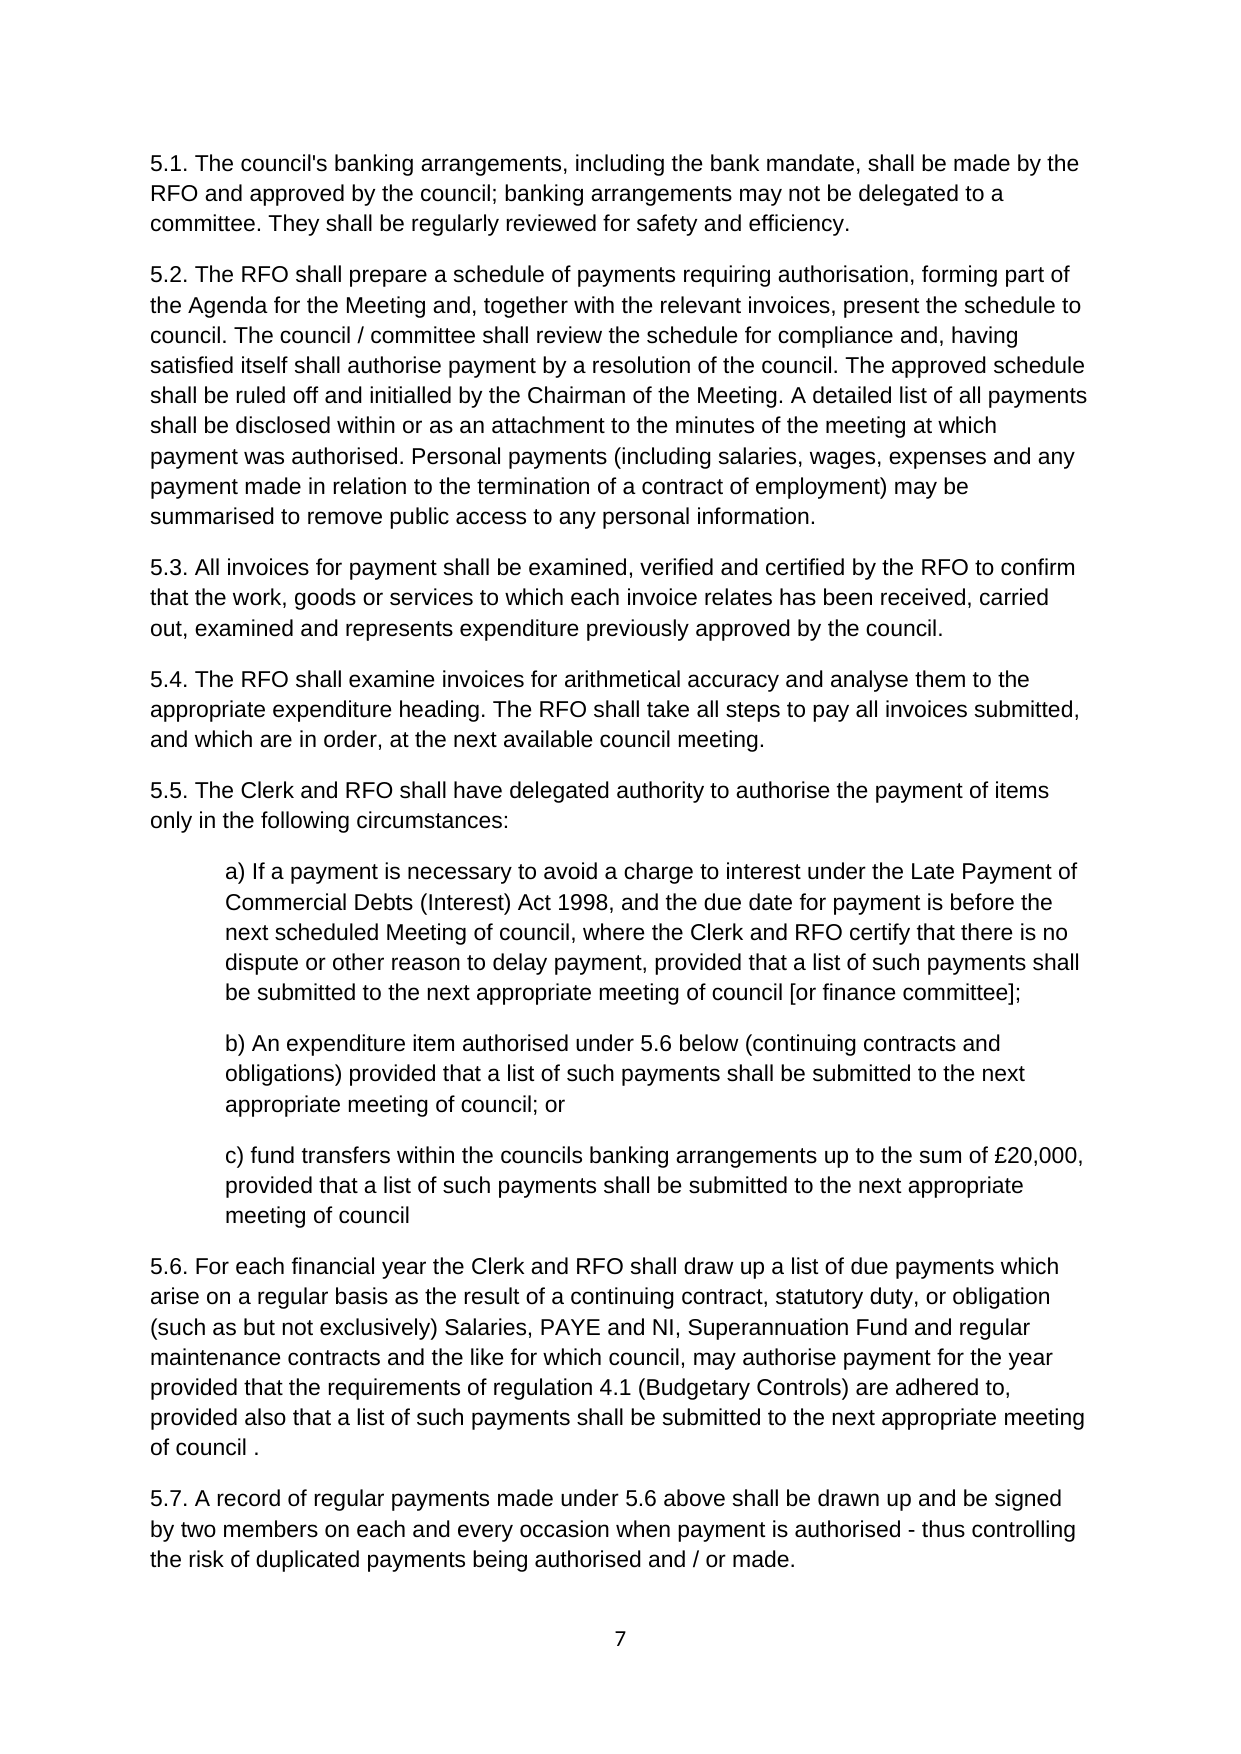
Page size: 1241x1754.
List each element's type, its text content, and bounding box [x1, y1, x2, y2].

text b) An expenditure item authorised under 5.6 below (continuing contracts and obligations) provided that a list of such payments shall be submitted to the next appropriate meeting of council; or [225, 1030, 1090, 1117]
text 5.7. A record of regular payments made under 5.6 above shall be drawn up and be signed by two members on each and every occasion when payment is authorised - thus controlling the risk of duplicated payments being authorised and / or made. [150, 1485, 1090, 1572]
text 5.4. The RFO shall examine invoices for arithmetical accuracy and analyse them to the appropriate expenditure heading. The RFO shall take all steps to pay all invoices submitted, and which are in order, at the next available council meeting. [150, 666, 1090, 752]
text c) fund transfers within the councils banking arrangements up to the sum of £20,000, provided that a list of such payments shall be submitted to the next appropriate meeting of council [225, 1142, 1090, 1228]
text 5.2. The RFO shall prepare a schedule of payments requiring authorisation, forming part of the Agenda for the Meeting and, together with the relevant invoices, present the schedule to council. The council / committee shall review the schedule for compliance and, having satisfied itself shall authorise payment by a resolution of the council. The approved schedule shall be ruled off and initialled by the Chairman of the Meeting. A detailed list of all payments shall be disclosed within or as an attachment to the minutes of the meeting at which payment was authorised. Personal payments (including salaries, wages, expenses and any payment made in relation to the termination of a contract of employment) may be summarised to remove public access to any personal information. [150, 261, 1090, 529]
text a) If a payment is necessary to avoid a charge to interest under the Late Payment of Commercial Debts (Interest) Act 1998, and the due date for payment is before the next scheduled Meeting of council, where the Clerk and RFO certify that there is no dispute or other reason to delay payment, provided that a list of such payments shall be submitted to the next appropriate meeting of council [or finance committee]; [225, 858, 1090, 1006]
text 5.6. For each financial year the Clerk and RFO shall draw up a list of due payments which arise on a regular basis as the result of a continuing contract, statutory duty, or obligation (such as but not exclusively) Salaries, PAYE and NI, Superannuation Fund and regular maintenance contracts and the like for which council, may authorise payment for the year provided that the requirements of regulation 4.1 (Budgetary Controls) are adhered to, provided also that a list of such payments shall be submitted to the next appropriate meeting of council . [150, 1253, 1090, 1461]
text 5.1. The council's banking arrangements, including the bank mandate, shall be made by the RFO and approved by the council; banking arrangements may not be delegated to a committee. They shall be regularly reviewed for safety and efficiency. [150, 150, 1090, 237]
text 5.5. The Clerk and RFO shall have delegated authority to authorise the payment of items only in the following circumstances: [150, 777, 1090, 834]
text 5.3. All invoices for payment shall be examined, verified and certified by the RFO to confirm that the work, goods or services to which each invoice relates has been received, carried out, examined and represents expenditure previously approved by the council. [150, 554, 1090, 641]
